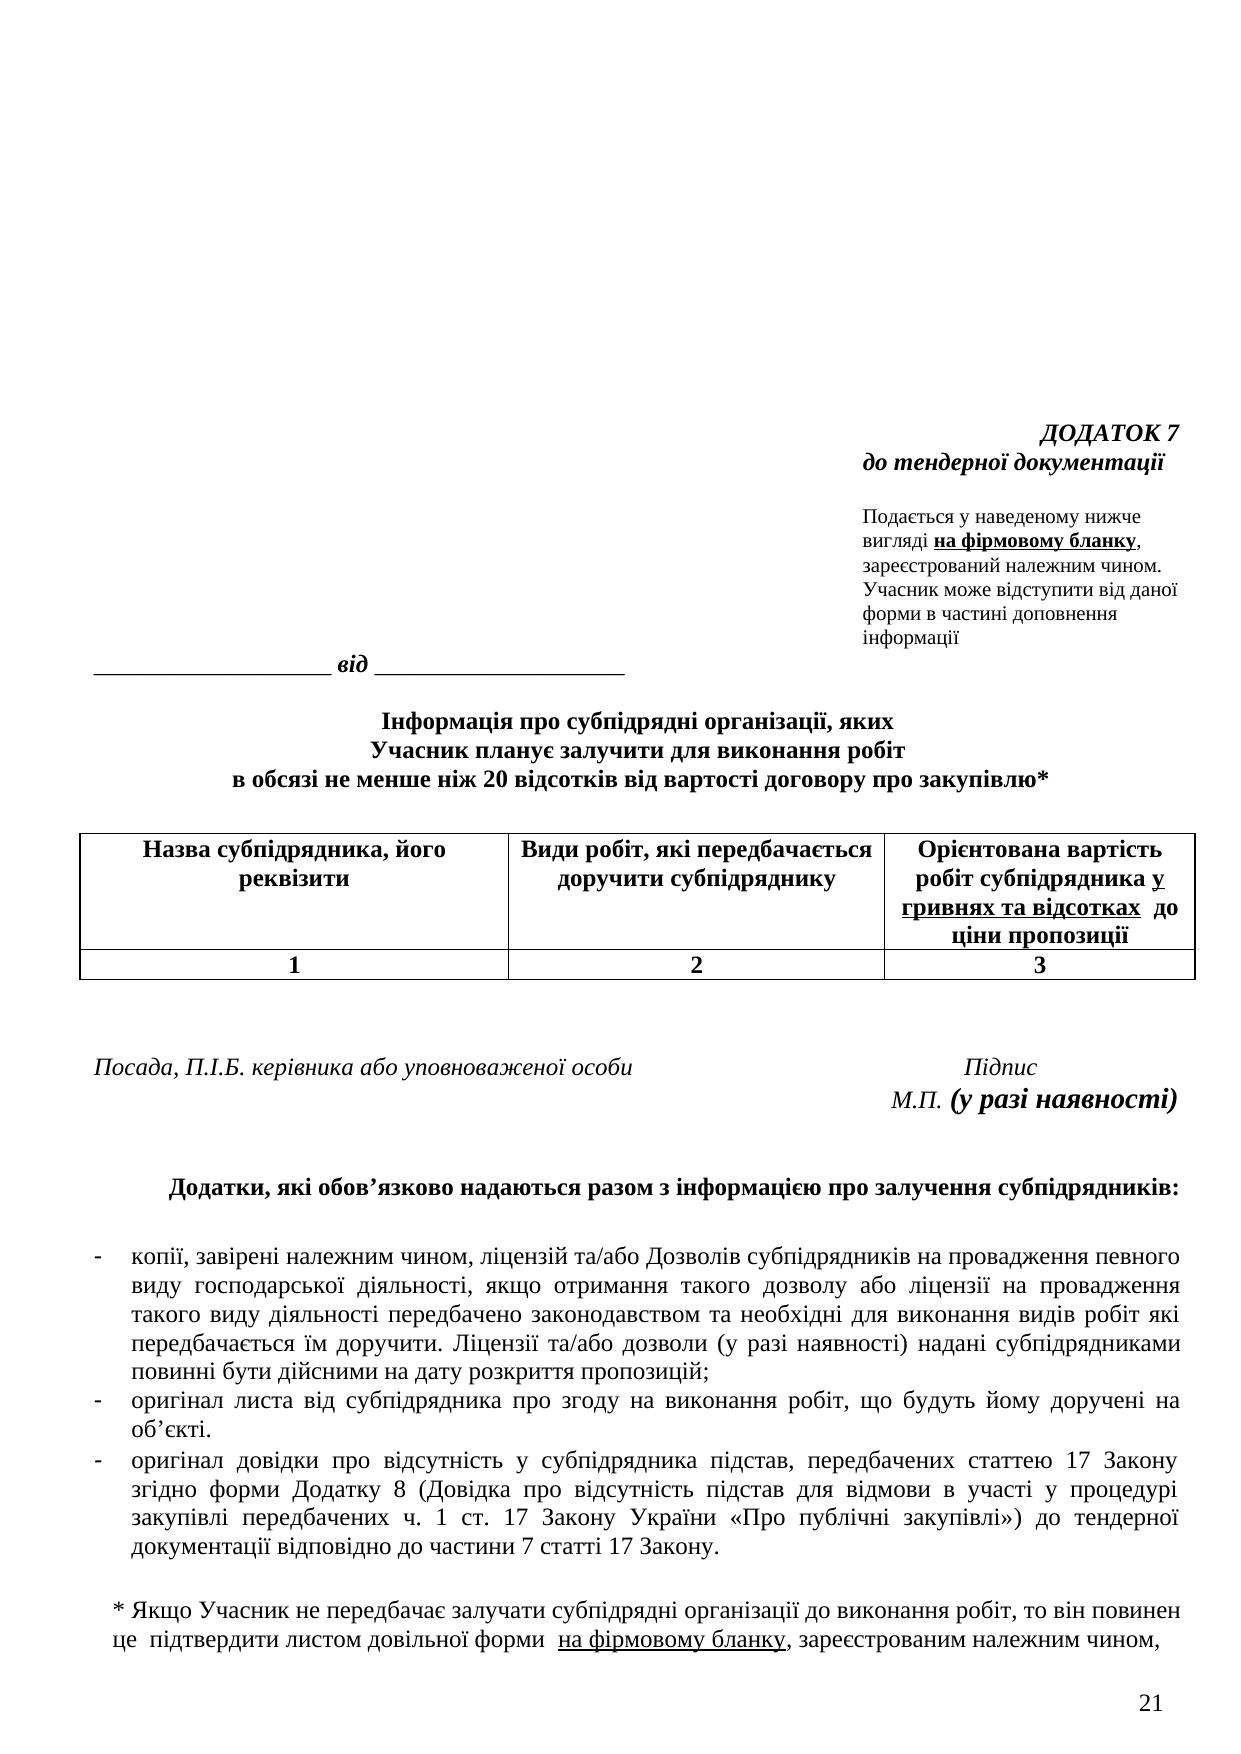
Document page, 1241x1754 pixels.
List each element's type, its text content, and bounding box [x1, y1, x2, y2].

table_cell 3 [885, 950, 1194, 979]
table_header Види робіт, які передбачається доручити субпідряднику [509, 834, 884, 949]
table_header Назва субпідрядника, його реквізити [81, 834, 508, 949]
text ДОДАТОК 7 [94, 418, 1181, 447]
text в обсязі не менше ніж 20 відсотків від вартості договору про закупівлю* [94, 764, 1181, 792]
list копiї, завірені належним чином, ліцензій та/або Дозволів субпідрядників на провадження певного виду господарської діяльності, якщо отримання такого дозволу або ліцензії на провадження такого виду діяльності передбачено законодавством та необхідні для виконання видів робіт які передбачається їм доручити. Ліцензії та/або дозволи (у разі наявності) надані субпідрядниками повинні бути дійсними на дату розкриття пропозицій; [94, 1241, 1181, 1385]
list оригінал довідки про відсутність у субпідрядника підстав, передбачених статтею 17 Закону згідно форми Додатку 8 (Довідка про відсутність підстав для відмови в участі у процедурі закупівлі передбачених ч. 1 ст. 17 Закону України «Про публічні закупівлі») до тендерної документації відповідно до частини 7 статті 17 Закону. [94, 1445, 1179, 1560]
table_cell 1 [81, 950, 508, 979]
text Учасник планує залучити для виконання робіт [94, 735, 1181, 764]
text до тендерної документації [94, 447, 1167, 476]
text Додатки, які обов’язково надаються разом з інформацією про залучення субпідрядників: [94, 1172, 1181, 1201]
text Посада, П.І.Б. керівника або уповноваженої особи Підпис [94, 1052, 1181, 1081]
table_cell 2 [509, 950, 884, 979]
text Інформація про субпідрядні організації, яких [94, 706, 1181, 735]
list оригінал листа від субпідрядника про згоду на виконання робіт, що будуть йому доручені на об’єкті. [94, 1385, 1181, 1443]
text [112, 1596, 1181, 1653]
text ___________________ від ____________________ [94, 649, 1181, 677]
text Учасник може відступити від даної форми в частині доповнення інформації [862, 577, 1181, 649]
table_header Орієнтована вартість робіт субпідрядника у гривнях та вiдcoткax до ціни пропозицiї [885, 834, 1194, 949]
text Подається у наведеному нижче вигляді на фірмовому бланку, [862, 504, 1181, 552]
text М.П. (у разі наявності) [94, 1081, 1181, 1114]
text зареєстрований належним чином. [862, 552, 1181, 577]
